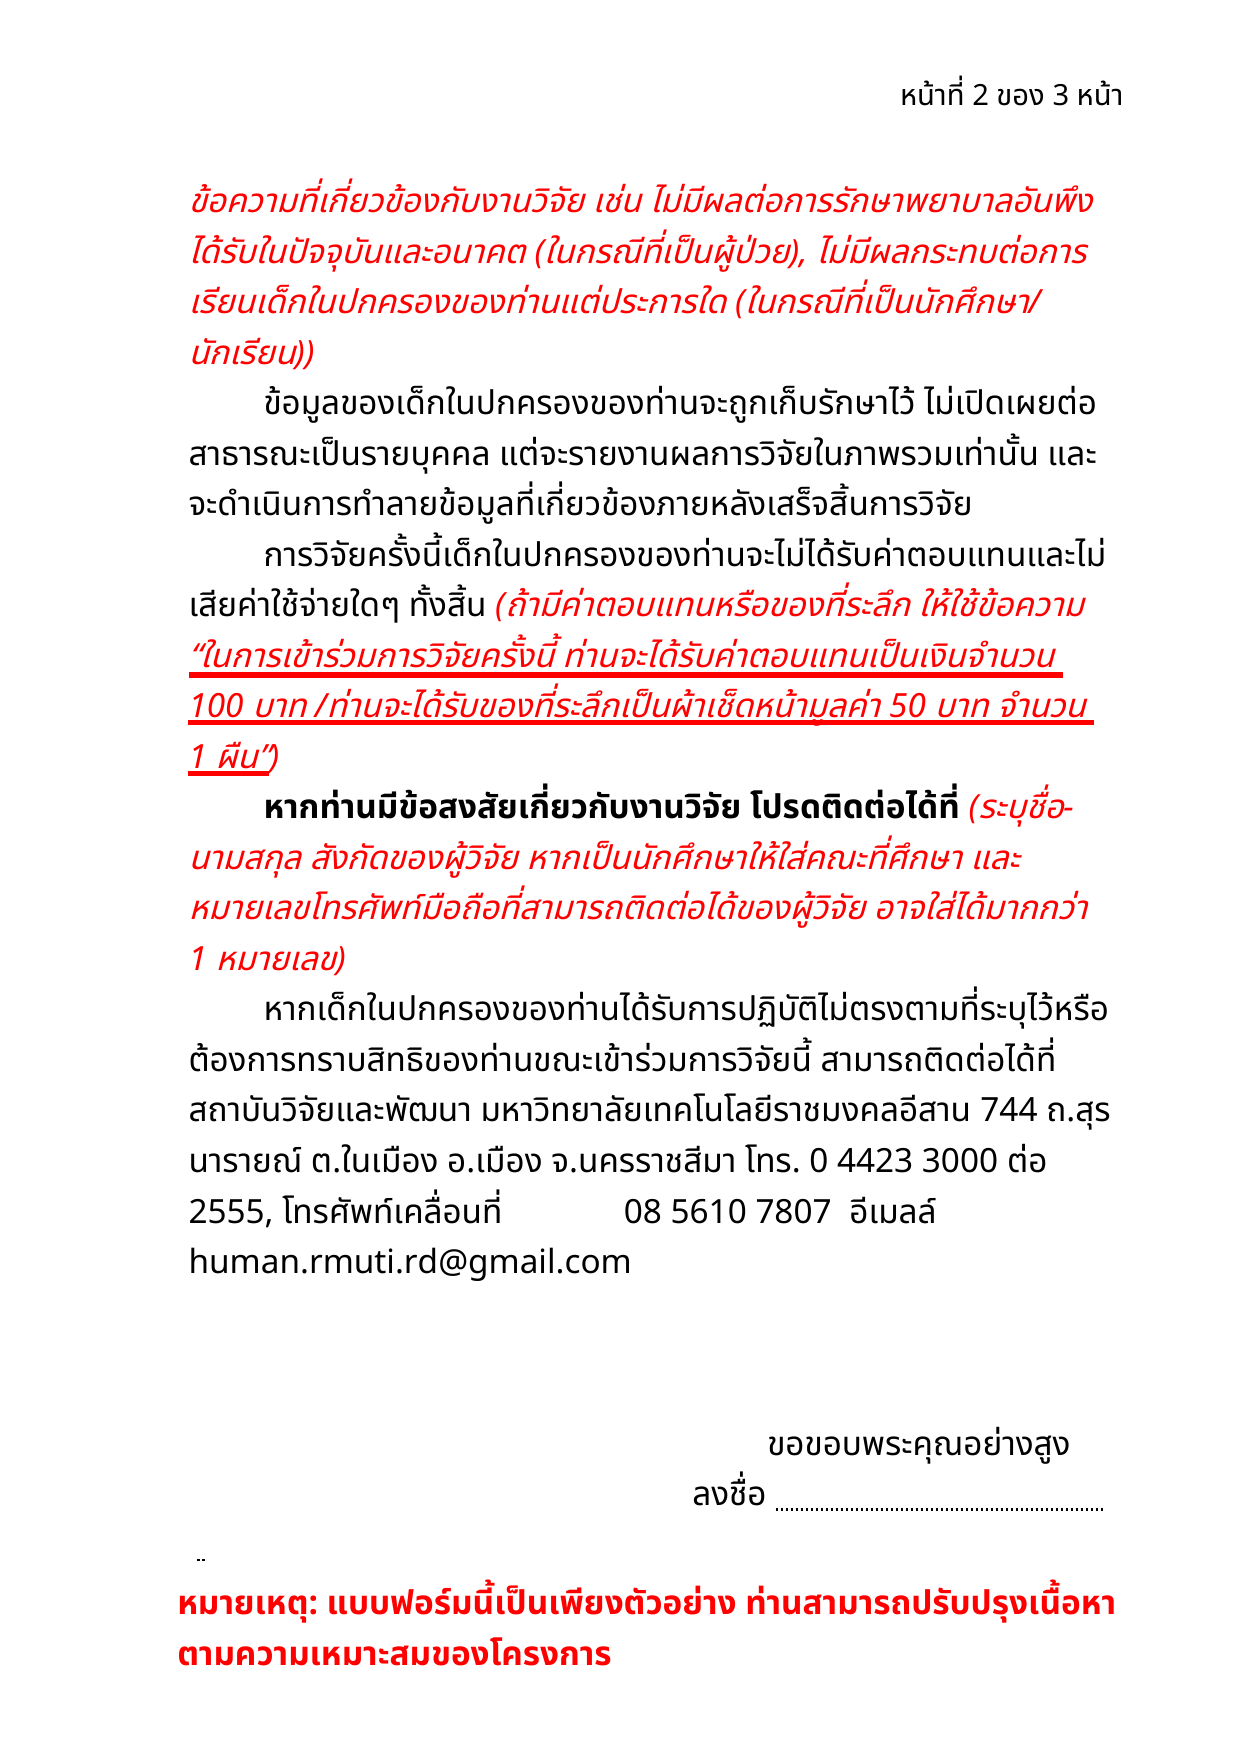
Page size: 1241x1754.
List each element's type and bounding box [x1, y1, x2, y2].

table_cell [177, 177, 1122, 1566]
